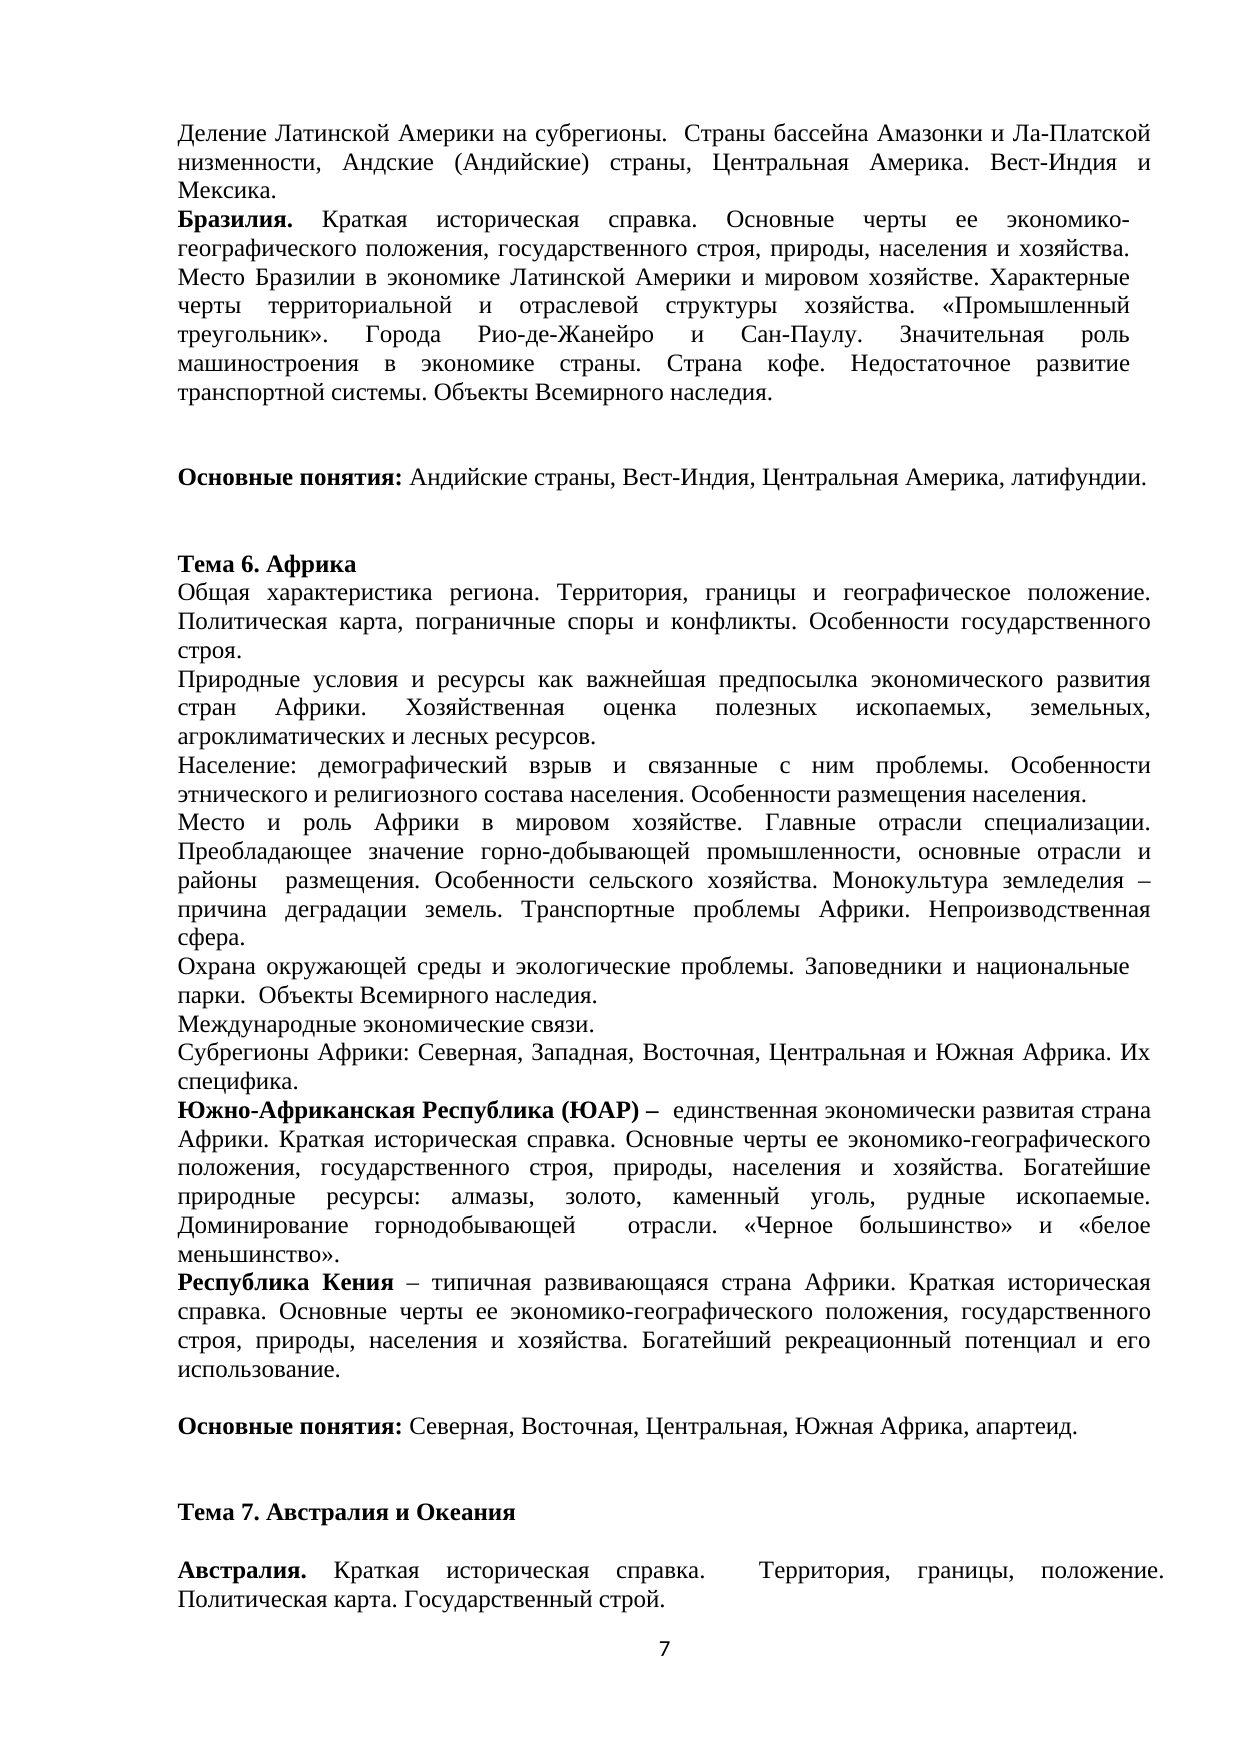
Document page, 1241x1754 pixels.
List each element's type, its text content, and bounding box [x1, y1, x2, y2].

text Охрана окружающей среды и экологические проблемы. Заповедники и национальные парки. Объекты Всемирного наследия. [177, 951, 1131, 1009]
text Бразилия. Краткая историческая справка. Основные черты ее экономико-географического положения, государственного строя, природы, населения и хозяйства. Место Бразилии в экономике Латинской Америки и мировом хозяйстве. Характерные черты территориальной и отраслевой структуры хозяйства. «Промышленный треугольник». Города Рио-де-Жанейро и Сан-Паулу. Значительная роль машиностроения в экономике страны. Страна кофе. Недостаточное развитие транспортной системы. Объекты Всемирного наследия. [177, 204, 1131, 406]
text Тема 7. Австралия и Океания [177, 1497, 1152, 1526]
text Основные понятия: Северная, Восточная, Центральная, Южная Африка, апартеид. [177, 1411, 1152, 1440]
text Субрегионы Африки: Северная, Западная, Восточная, Центральная и Южная Африка. Их специфика. [177, 1037, 1152, 1095]
text Австралия. Краткая историческая справка. Территория, границы, положение. Политическая карта. Государственный строй. [177, 1555, 1165, 1612]
text Население: демографический взрыв и связанные с ним проблемы. Особенности этнического и религиозного состава населения. Особенности размещения населения. [177, 750, 1152, 807]
text Тема 6. Африка [177, 549, 1152, 577]
text Республика Кения – типичная развивающаяся страна Африки. Краткая историческая справка. Основные черты ее экономико-географического положения, государственного строя, природы, населения и хозяйства. Богатейший рекреационный потенциал и его использование. [177, 1267, 1152, 1382]
text Природные условия и ресурсы как важнейшая предпосылка экономического развития стран Африки. Хозяйственная оценка полезных ископаемых, земельных, агроклиматических и лесных ресурсов. [177, 664, 1152, 750]
text Международные экономические связи. [177, 1009, 1152, 1037]
text Общая характеристика региона. Территория, границы и географическое положение. Политическая карта, пограничные споры и конфликты. Особенности государственного строя. [177, 577, 1152, 664]
text Место и роль Африки в мировом хозяйстве. Главные отрасли специализации. Преобладающее значение горно-добывающей промышленности, основные отрасли и районы размещения. Особенности сельского хозяйства. Монокультура земледелия – причина деградации земель. Транспортные проблемы Африки. Непроизводственная сфера. [177, 807, 1152, 951]
text Основные понятия: Андийские страны, Вест-Индия, Центральная Америка, латифундии. [177, 462, 1152, 491]
text Деление Латинской Америки на субрегионы. Страны бассейна Амазонки и Ла-Платской низменности, Андские (Андийские) страны, Центральная Америка. Вест-Индия и Мексика. [177, 118, 1152, 204]
text Южно-Африканская Республика (ЮАР) – единственная экономически развитая страна Африки. Краткая историческая справка. Основные черты ее экономико-географического положения, государственного строя, природы, населения и хозяйства. Богатейшие природные ресурсы: алмазы, золото, каменный уголь, рудные ископаемые. Доминирование горнодобывающей отрасли. «Черное большинство» и «белое меньшинство». [177, 1095, 1152, 1267]
